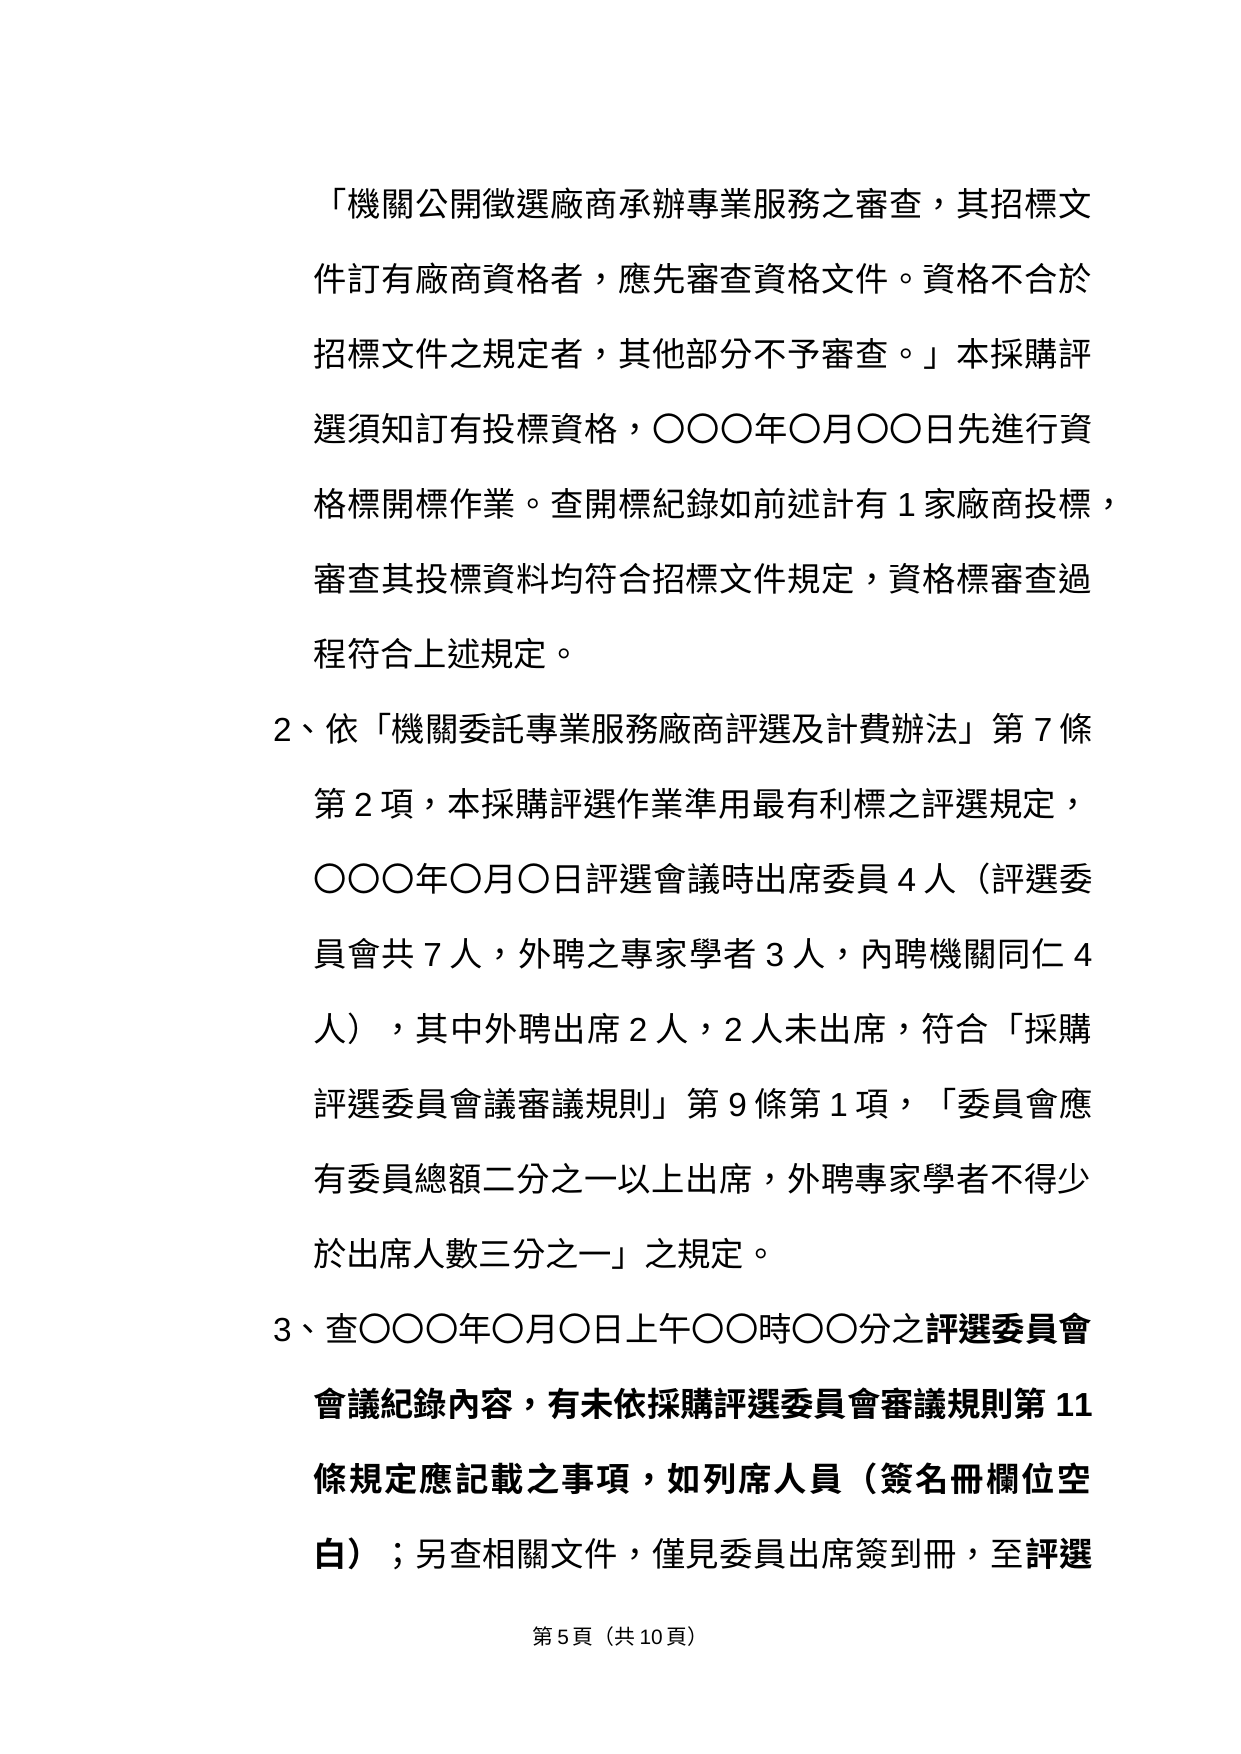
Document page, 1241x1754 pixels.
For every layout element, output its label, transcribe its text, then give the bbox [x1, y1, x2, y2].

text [273, 1289, 1092, 1589]
text 2、依「機關委託專業服務廠商評選及計費辦法」第7條第2項，本採購評選作業準用最有利標之評選規定，〇〇〇年〇月〇日評選會議時出席委員4人（評選委員會共7人，外聘之專家學者3人，內聘機關同仁4人），其中外聘出席2人，2人未出席，符合「採購評選委員會議審議規則」第9條第1項，「委員會應有委員總額二分之一以上出席，外聘專家學者不得少於出席人數三分之一」之規定。 [273, 689, 1092, 1289]
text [273, 164, 1092, 689]
